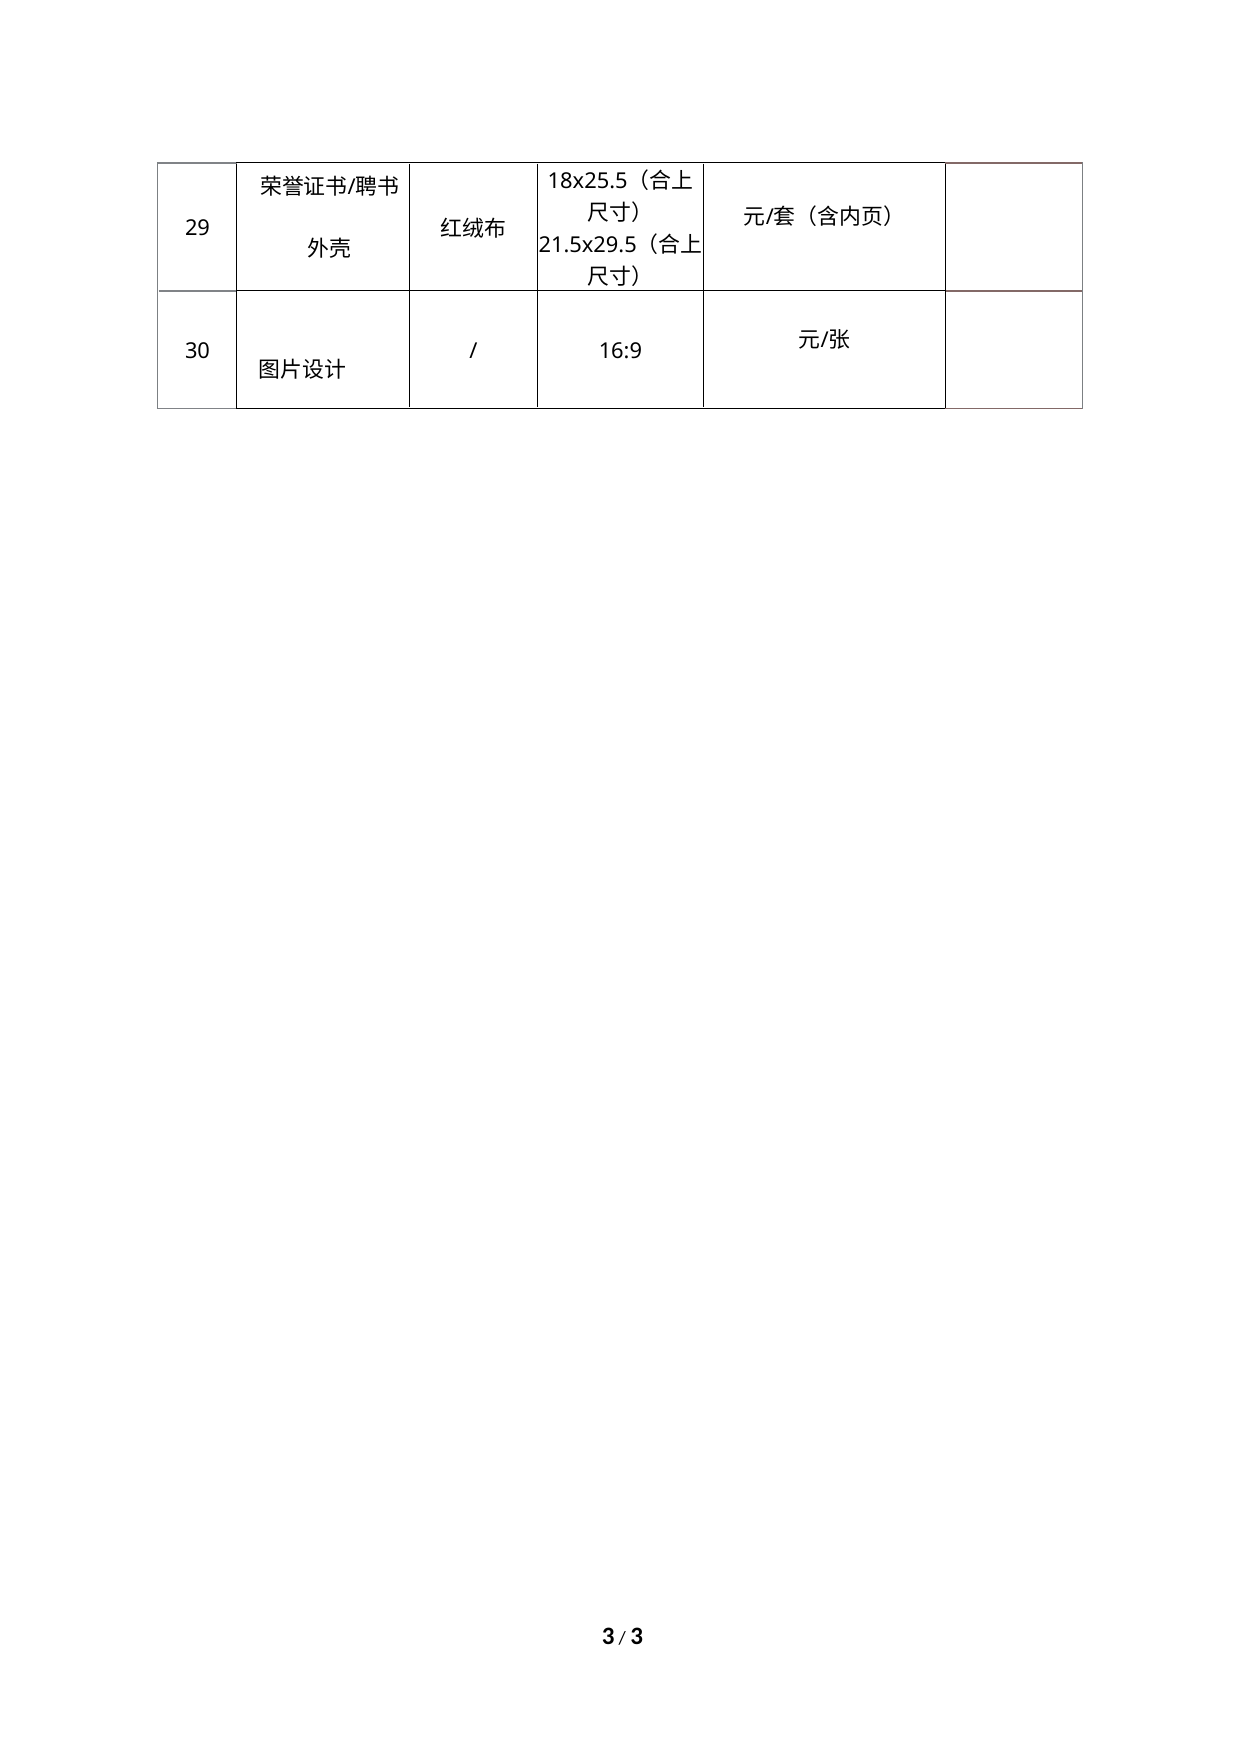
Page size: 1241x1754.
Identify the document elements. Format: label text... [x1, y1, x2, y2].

table_cell 16:9 [537, 291, 703, 408]
table_cell 元/张 [703, 291, 945, 408]
table_cell / [409, 291, 537, 408]
table_cell 荣誉证书/聘书 外壳 [237, 163, 409, 290]
table_cell 图片设计 [237, 291, 409, 408]
table_cell [946, 292, 1082, 408]
table_cell 18x25.5（合上尺寸） 21.5x29.5（合上尺寸） [538, 163, 703, 290]
table_cell 红绒布 [410, 163, 537, 290]
table_cell 29 [158, 164, 236, 290]
table_cell 元/套（含内页） [704, 163, 945, 290]
table_cell 30 [158, 291, 236, 408]
table_cell [946, 164, 1082, 290]
